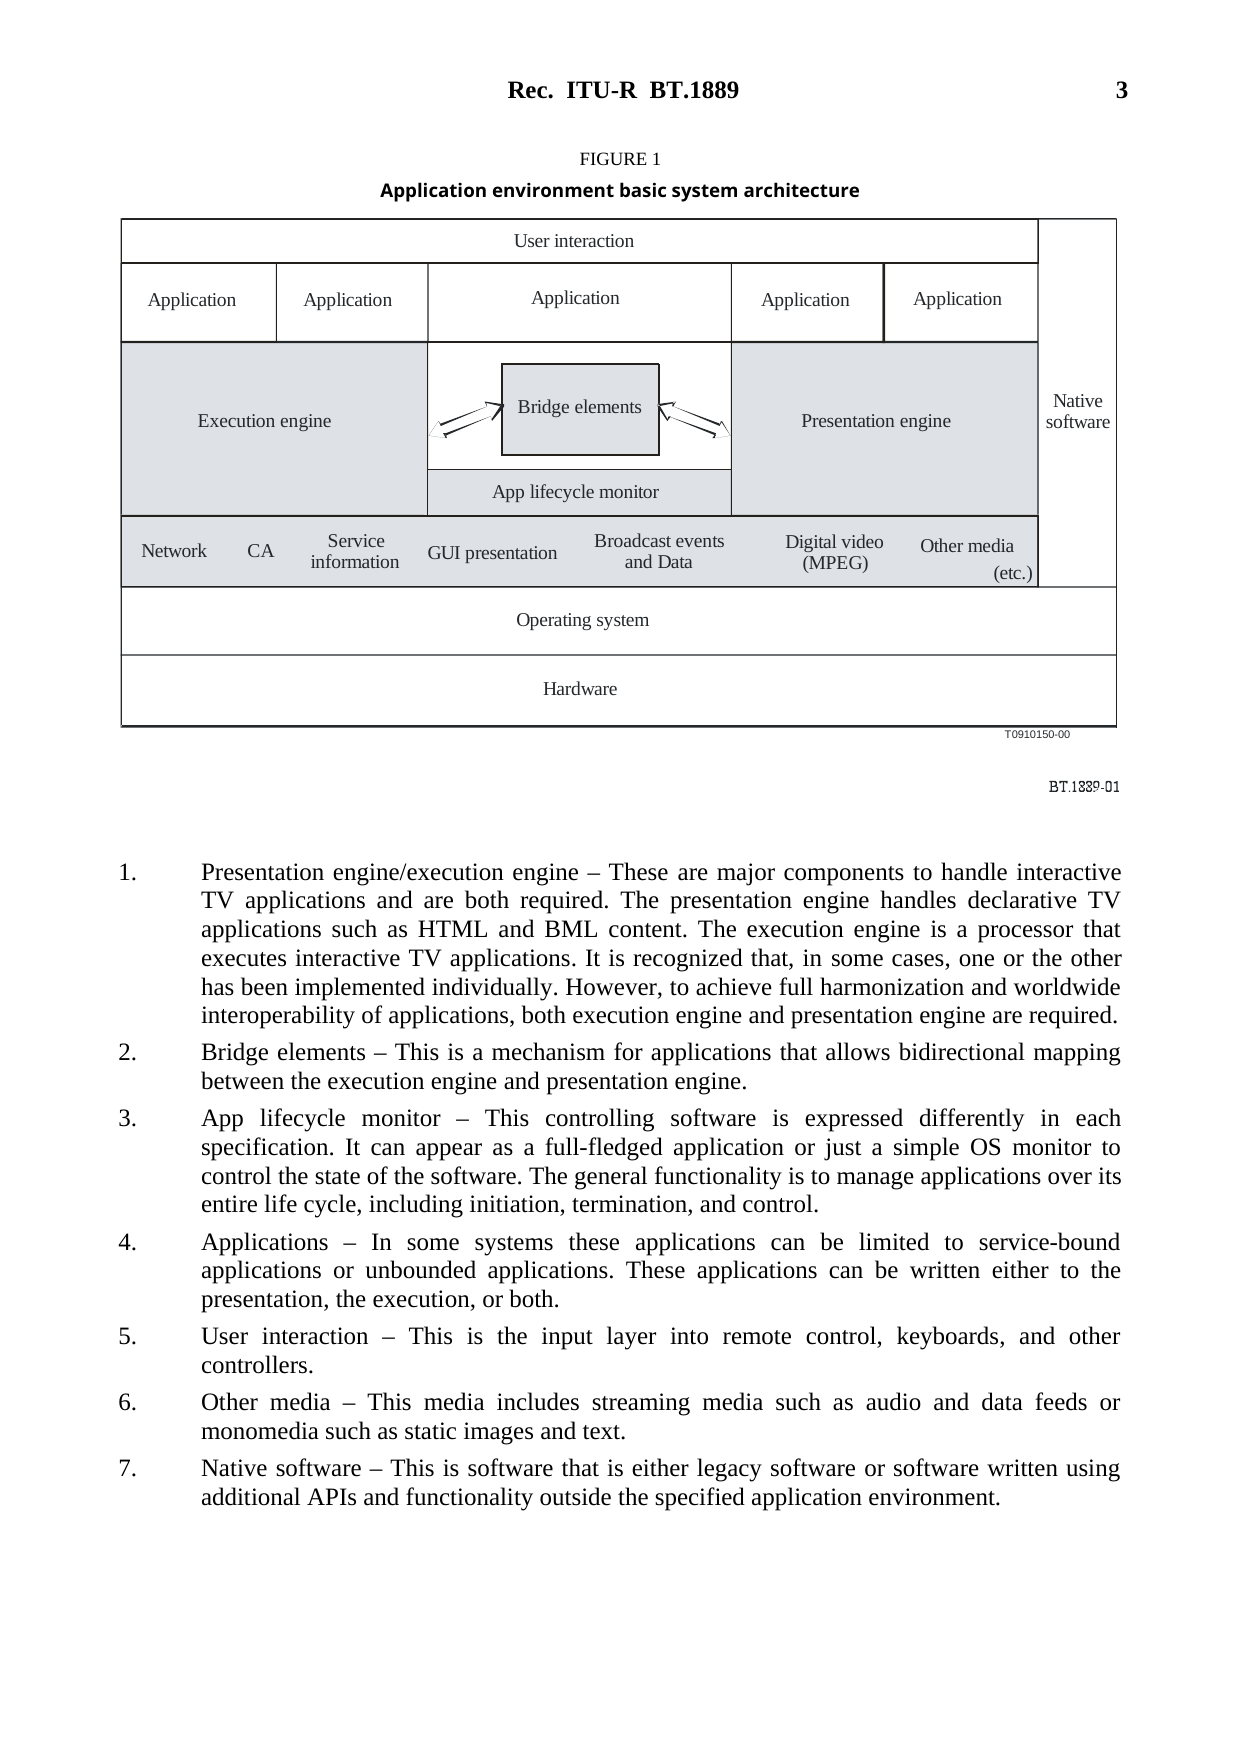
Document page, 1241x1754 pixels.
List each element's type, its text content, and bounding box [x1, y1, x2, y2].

text 7. Native software – This is software that is either legacy software or software written using additional APIs and functionality outside the specified application environment. [118, 1453, 1122, 1510]
text 4. Applications – In some systems these applications can be limited to service-bound applications or unbounded applications. These applications can be written either to the presentation, the execution, or both. [118, 1227, 1122, 1313]
text 3. App lifecycle monitor – This controlling software is expressed differently in each specification. It can appear as a full-fledged application or just a simple OS monitor to control the state of the software. The general functionality is to manage applications over its entire life cycle, including initiation, termination, and control. [118, 1103, 1122, 1218]
text 1. Presentation engine/execution engine – These are major components to handle interactive TV applications and are both required. The presentation engine handles declarative TV applications such as HTML and BML content. The execution engine is a processor that executes interactive TV applications. It is recognized that, in some cases, one or the other has been implemented individually. However, to achieve full harmonization and worldwide interoperability of applications, both execution engine and presentation engine are required. [118, 857, 1122, 1029]
title Application environment basic system architecture [118, 178, 1122, 203]
text 2. Bridge elements – This is a mechanism for applications that allows bidirectional mapping between the execution engine and presentation engine. [118, 1037, 1122, 1095]
text 5. User interaction – This is the input layer into remote control, keyboards, and other controllers. [118, 1321, 1122, 1379]
text 6. Other media – This media includes streaming media such as audio and data feeds or monomedia such as static images and text. [118, 1387, 1122, 1444]
text Figure 1 [118, 148, 1122, 169]
